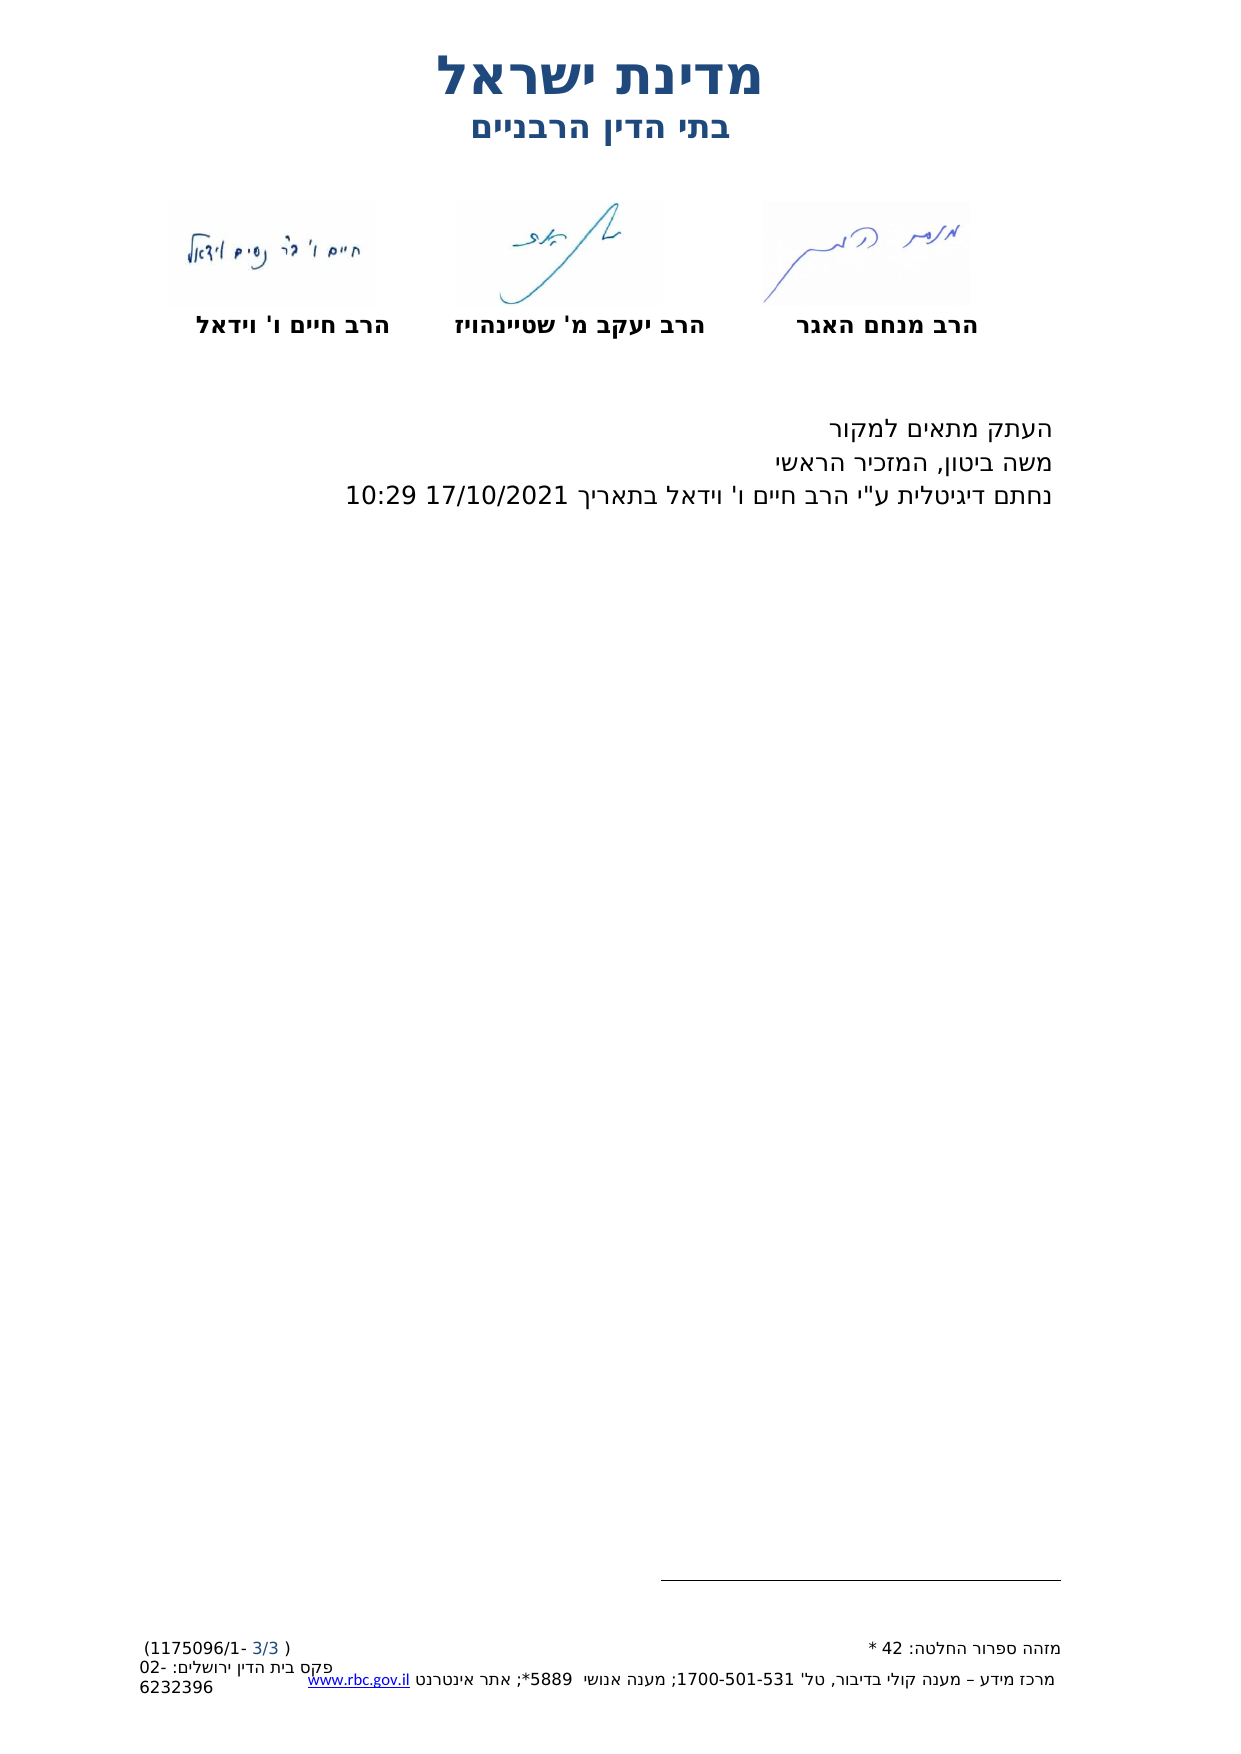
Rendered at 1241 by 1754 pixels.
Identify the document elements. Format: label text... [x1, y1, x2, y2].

picture [762, 201, 971, 306]
text העתק מתאים למקור [148, 414, 1053, 444]
text , המזכיר הראשי [148, 448, 1053, 477]
picture [455, 201, 664, 306]
picture [168, 201, 377, 306]
